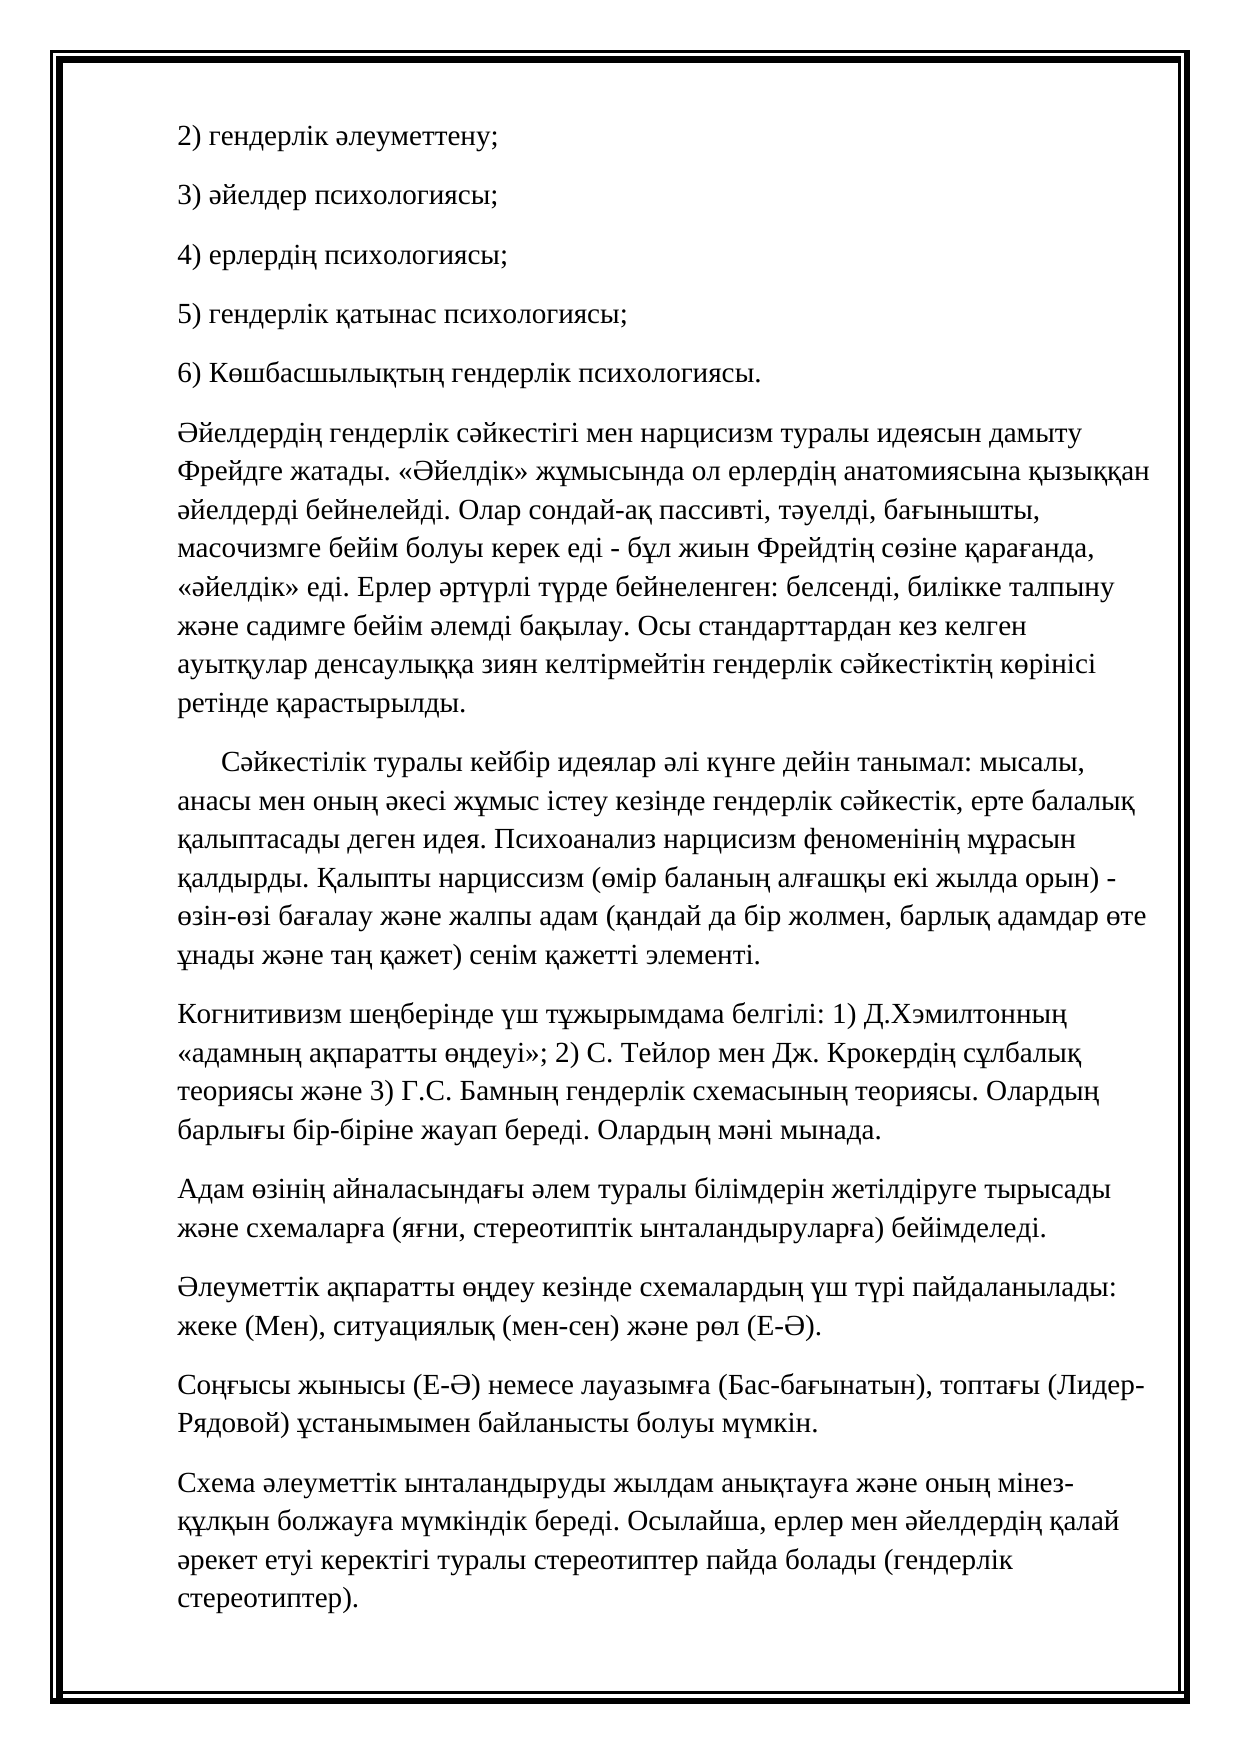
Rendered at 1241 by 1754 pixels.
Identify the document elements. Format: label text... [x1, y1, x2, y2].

text 2) гендерлік әлеуметтену; [177, 118, 1152, 152]
text 3) әйелдер психологиясы; [177, 177, 1152, 211]
text 4) ерлердің психологиясы; [177, 237, 1152, 270]
text Адам өзінің айналасындағы әлем туралы білімдерін жетілдіруге тырысады және схемаларға (яғни, стереотиптік ынталандыруларға) бейімделеді. [177, 1171, 1152, 1243]
text Когнитивизм шеңберінде үш тұжырымдама белгілі: 1) Д.Хэмилтонның «адамның ақпаратты өңдеуі»; 2) С. Тейлор мен Дж. Крокердің сұлбалық теориясы және 3) Г.С. Бамның гендерлік схемасының теориясы. Олардың барлығы бір-біріне жауап береді. Олардың мәні мынада. [177, 996, 1152, 1145]
text Схема әлеуметтік ынталандыруды жылдам анықтауға және оның мінез-құлқын болжауға мүмкіндік береді. Осылайша, ерлер мен әйелдердің қалай әрекет етуі керектігі туралы стереотиптер пайда болады (гендерлік стереотиптер). [177, 1465, 1152, 1614]
text 6) Көшбасшылықтың гендерлік психологиясы. [177, 356, 1152, 389]
text Әйелдердің гендерлік сәйкестігі мен нарцисизм туралы идеясын дамыту Фрейдге жатады. «Әйелдік» жұмысында ол ерлердің анатомиясына қызыққан әйелдерді бейнелейді. Олар сондай-ақ пассивті, тәуелді, бағынышты, масочизмге бейім болуы керек еді - бұл жиын Фрейдтің сөзіне қарағанда, «әйелдік» еді. Ерлер әртүрлі түрде бейнеленген: белсенді, билікке талпыну және садимге бейім әлемді бақылау. Осы стандарттардан кез келген ауытқулар денсаулыққа зиян келтірмейтін гендерлік сәйкестіктің көрінісі ретінде қарастырылды. [177, 415, 1152, 718]
text Сәйкестілік туралы кейбір идеялар әлі күнге дейін танымал: мысалы, анасы мен оның әкесі жұмыс істеу кезінде гендерлік сәйкестік, ерте балалық қалыптасады деген идея. Психоанализ нарцисизм феноменінің мұрасын қалдырды. Қалыпты нарциссизм (өмір баланың алғашқы екі жылда орын) - өзін-өзі бағалау және жалпы адам (қандай да бір жолмен, барлық адамдар өте ұнады және таң қажет) сенім қажетті элементі. [177, 744, 1152, 970]
text Соңғысы жынысы (Е-Ә) немесе лауазымға (Бас-бағынатын), топтағы (Лидер-Рядовой) ұстанымымен байланысты болуы мүмкін. [177, 1367, 1152, 1439]
text Әлеуметтік ақпаратты өңдеу кезінде схемалардың үш түрі пайдаланылады: жеке (Мен), ситуациялық (мен-сен) және рөл (Е-Ә). [177, 1269, 1152, 1341]
text 5) гендерлік қатынас психологиясы; [177, 296, 1152, 330]
